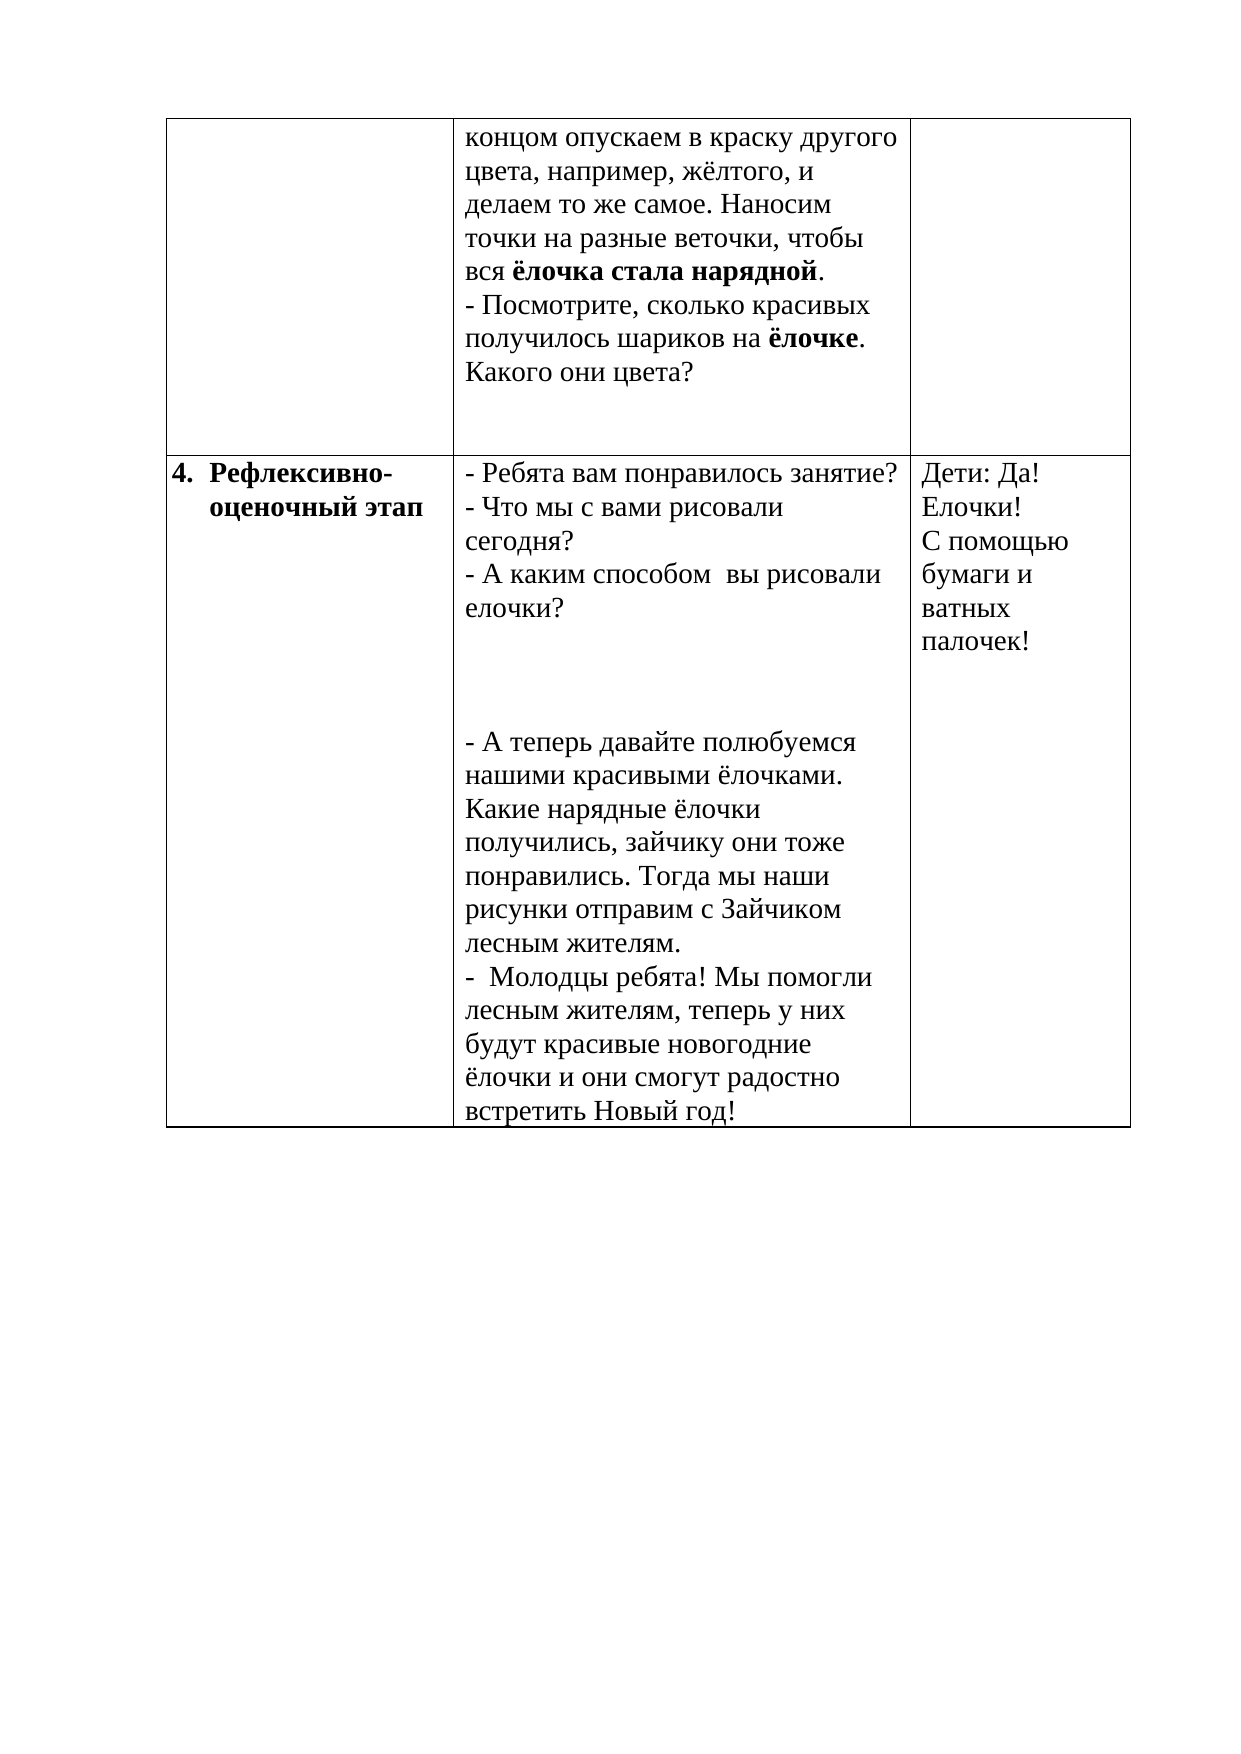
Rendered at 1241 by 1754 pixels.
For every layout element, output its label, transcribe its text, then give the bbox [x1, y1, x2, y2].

table_cell Дети: Да! Елочки! С помощью бумаги и ватных палочек! [911, 456, 1130, 1126]
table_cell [911, 119, 1130, 454]
table_cell Рефлексивно-оценочный этап [167, 456, 453, 1126]
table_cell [454, 119, 910, 454]
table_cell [167, 119, 453, 454]
table_cell - Ребята вам понравилось занятие? - Что мы с вами рисовали сегодня? - А каким способом вы рисовали елочки? - А теперь давайте полюбуемся нашими красивыми ёлочками. Какие нарядные ёлочки получились, зайчику они тоже понравились. Тогда мы наши рисунки отправим с Зайчиком лесным жителям. - Молодцы ребята! Мы помогли лесным жителям, теперь у них будут красивые новогодние ёлочки и они смогут радостно встретить Новый год! [454, 456, 910, 1126]
